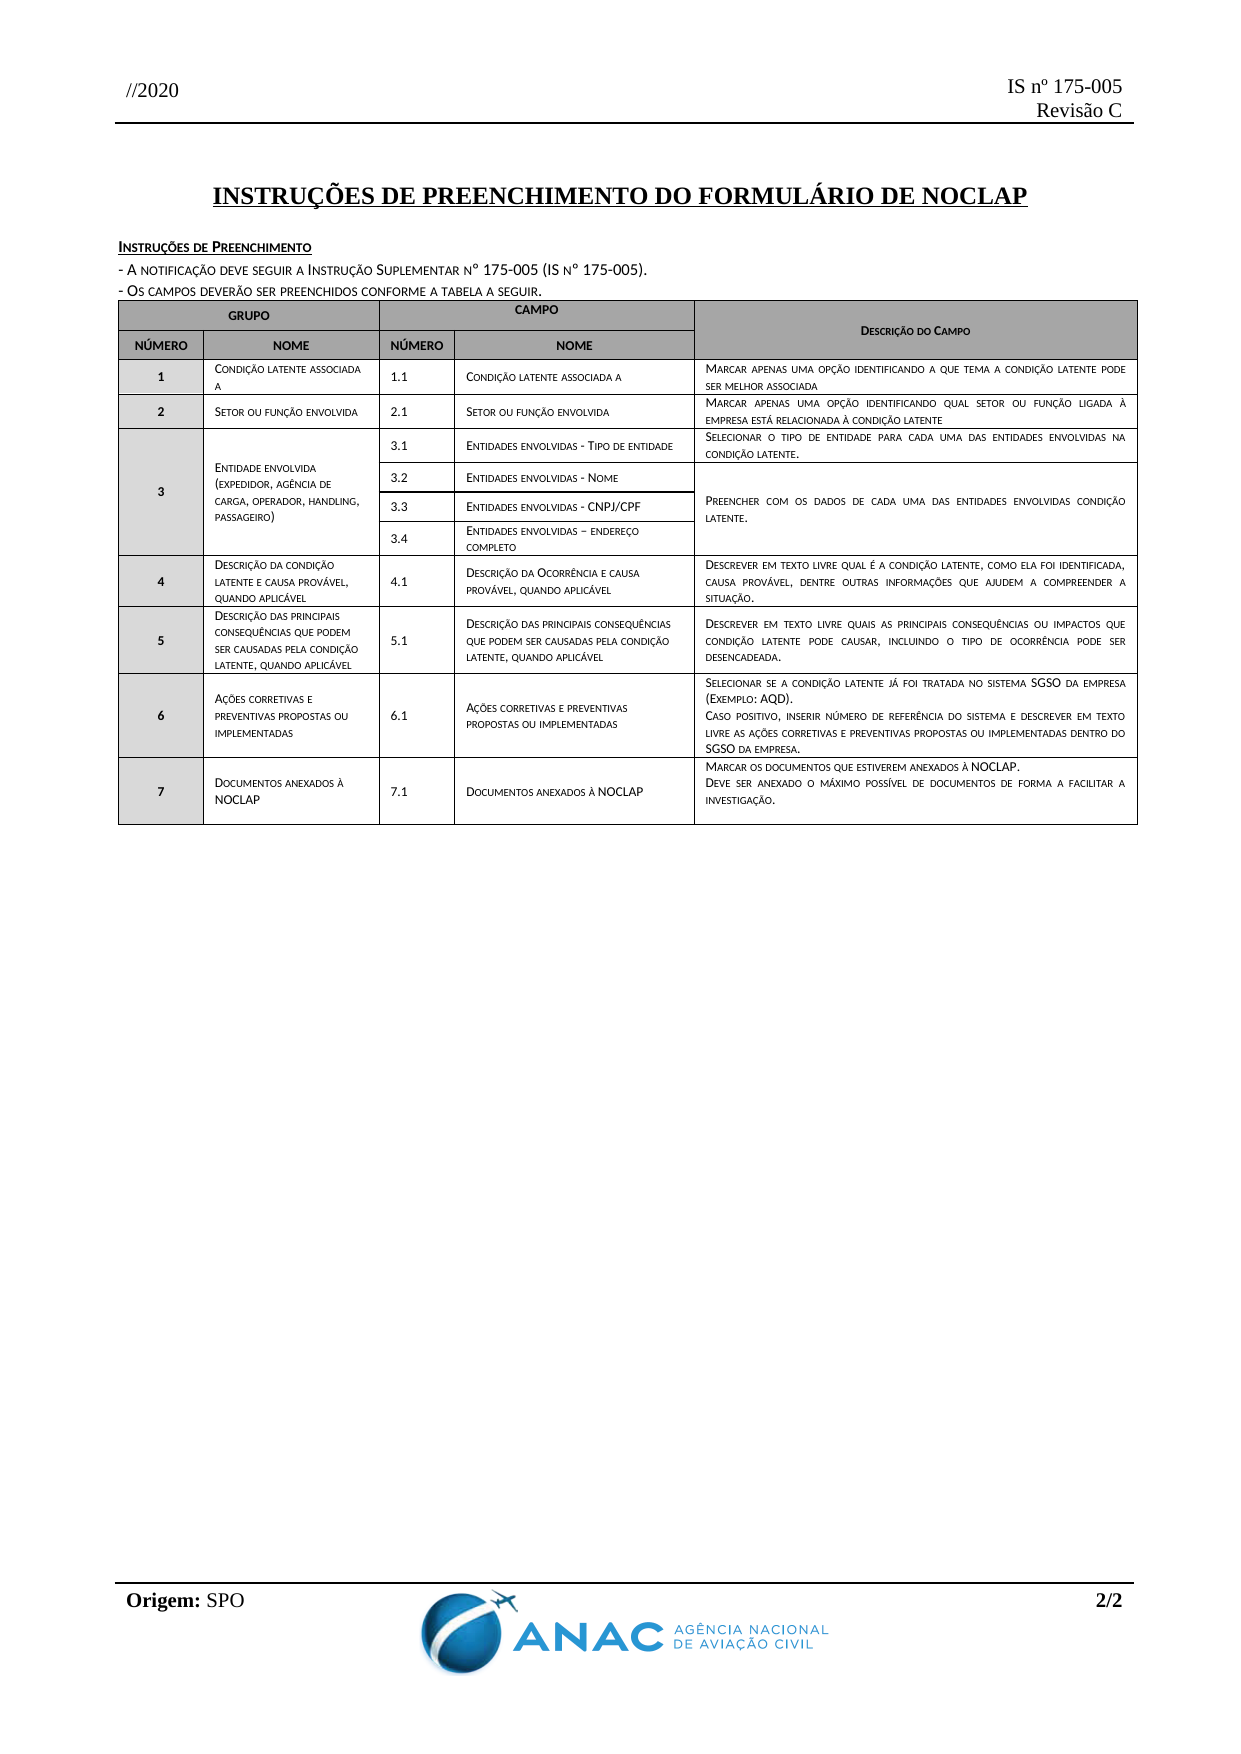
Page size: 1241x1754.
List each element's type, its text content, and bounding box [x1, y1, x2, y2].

table_cell Selecionar o tipo de entidade para cada uma das entidades envolvidas na condição latente. [695, 429, 1137, 462]
table_cell Ações corretivas e preventivas propostas ou implementadas [204, 674, 379, 757]
text INSTRUÇÕES DE PREENCHIMENTO DO FORMULÁRIO DE NOCLAP [118, 181, 1122, 210]
table_cell Condição latente associada a [455, 360, 694, 393]
text - A notificação deve seguir a Instrução Suplementar nº 175-005 (IS nº 175-005). [118, 259, 1122, 280]
table_header Descrição do Campo [695, 301, 1137, 359]
table_cell Entidade envolvida (expedidor, agência de carga, operador, handling, passageiro) [204, 429, 379, 555]
table_cell 6 [119, 674, 203, 757]
table_cell NOME [455, 331, 694, 359]
table_cell 3.4 [380, 522, 454, 555]
table_cell NÚMERO [380, 331, 454, 359]
table_cell 4 [119, 556, 203, 606]
table_cell Entidades envolvidas – endereço completo [455, 522, 694, 555]
table_cell NOME [204, 331, 379, 359]
table_cell Ações corretivas e preventivas propostas ou implementadas [455, 674, 694, 757]
table_cell 2.1 [380, 395, 454, 428]
table_cell Entidades envolvidas - Nome [455, 463, 694, 491]
table_header GRUPO [119, 301, 379, 330]
table_cell Descrever em texto livre quais as principais consequências ou impactos que condição latente pode causar, incluindo o tipo de ocorrência pode ser desencadeada. [695, 607, 1137, 673]
table_cell 3 [119, 429, 203, 555]
table_cell Marcar os documentos que estiverem anexados à NOCLAP. Deve ser anexado o máximo possível de documentos de forma a facilitar a investigação. [695, 758, 1137, 824]
table_cell Setor ou função envolvida [204, 395, 379, 428]
table_cell Marcar apenas uma opção identificando qual setor ou função ligada à empresa está relacionada à condição latente [695, 395, 1137, 428]
table_cell 1.1 [380, 360, 454, 393]
table_cell Entidades envolvidas - CNPJ/CPF [455, 493, 694, 521]
table_cell Entidades envolvidas - Tipo de entidade [455, 429, 694, 462]
table_cell 5.1 [380, 607, 454, 673]
table_cell Descrição das principais consequências que podem ser causadas pela condição latente, quando aplicável [455, 607, 694, 673]
table_cell 7 [119, 758, 203, 824]
table_cell Descrição da Ocorrência e causa provável, quando aplicável [455, 556, 694, 606]
table_cell 3.2 [380, 463, 454, 491]
table_cell Setor ou função envolvida [455, 395, 694, 428]
table_cell NÚMERO [119, 331, 203, 359]
table_header CAMPO [380, 301, 694, 330]
text - Os campos deverão ser preenchidos conforme a tabela a seguir. [118, 280, 1122, 300]
table_cell 1 [119, 360, 203, 393]
table_cell 4.1 [380, 556, 454, 606]
table_cell Preencher com os dados de cada uma das entidades envolvidas condição latente. [695, 463, 1137, 555]
table_cell Descrição da condição latente e causa provável, quando aplicável [204, 556, 379, 606]
table_cell Descrição das principais consequências que podem ser causadas pela condição latente, quando aplicável [204, 607, 379, 673]
table_cell Documentos anexados à NOCLAP [455, 758, 694, 824]
table_cell Condição latente associada a [204, 360, 379, 393]
table_cell 5 [119, 607, 203, 673]
table_cell Documentos anexados à NOCLAP [204, 758, 379, 824]
table_cell 3.3 [380, 493, 454, 521]
table_cell 3.1 [380, 429, 454, 462]
text Instruções de Preenchimento [118, 236, 1122, 256]
table_cell 7.1 [380, 758, 454, 824]
table_cell Marcar apenas uma opção identificando a que tema a condição latente pode ser melhor associada [695, 360, 1137, 393]
table_cell 2 [119, 395, 203, 428]
table_cell Selecionar se a condição latente já foi tratada no sistema SGSO da empresa (Exemplo: AQD). Caso positivo, inserir número de referência do sistema e descrever em texto livre as ações corretivas e preventivas propostas ou implementadas dentro do SGSO da empresa. [695, 674, 1137, 757]
table_cell Descrever em texto livre qual é a condição latente, como ela foi identificada, causa provável, dentre outras informações que ajudem a compreender a situação. [695, 556, 1137, 606]
table_cell 6.1 [380, 674, 454, 757]
